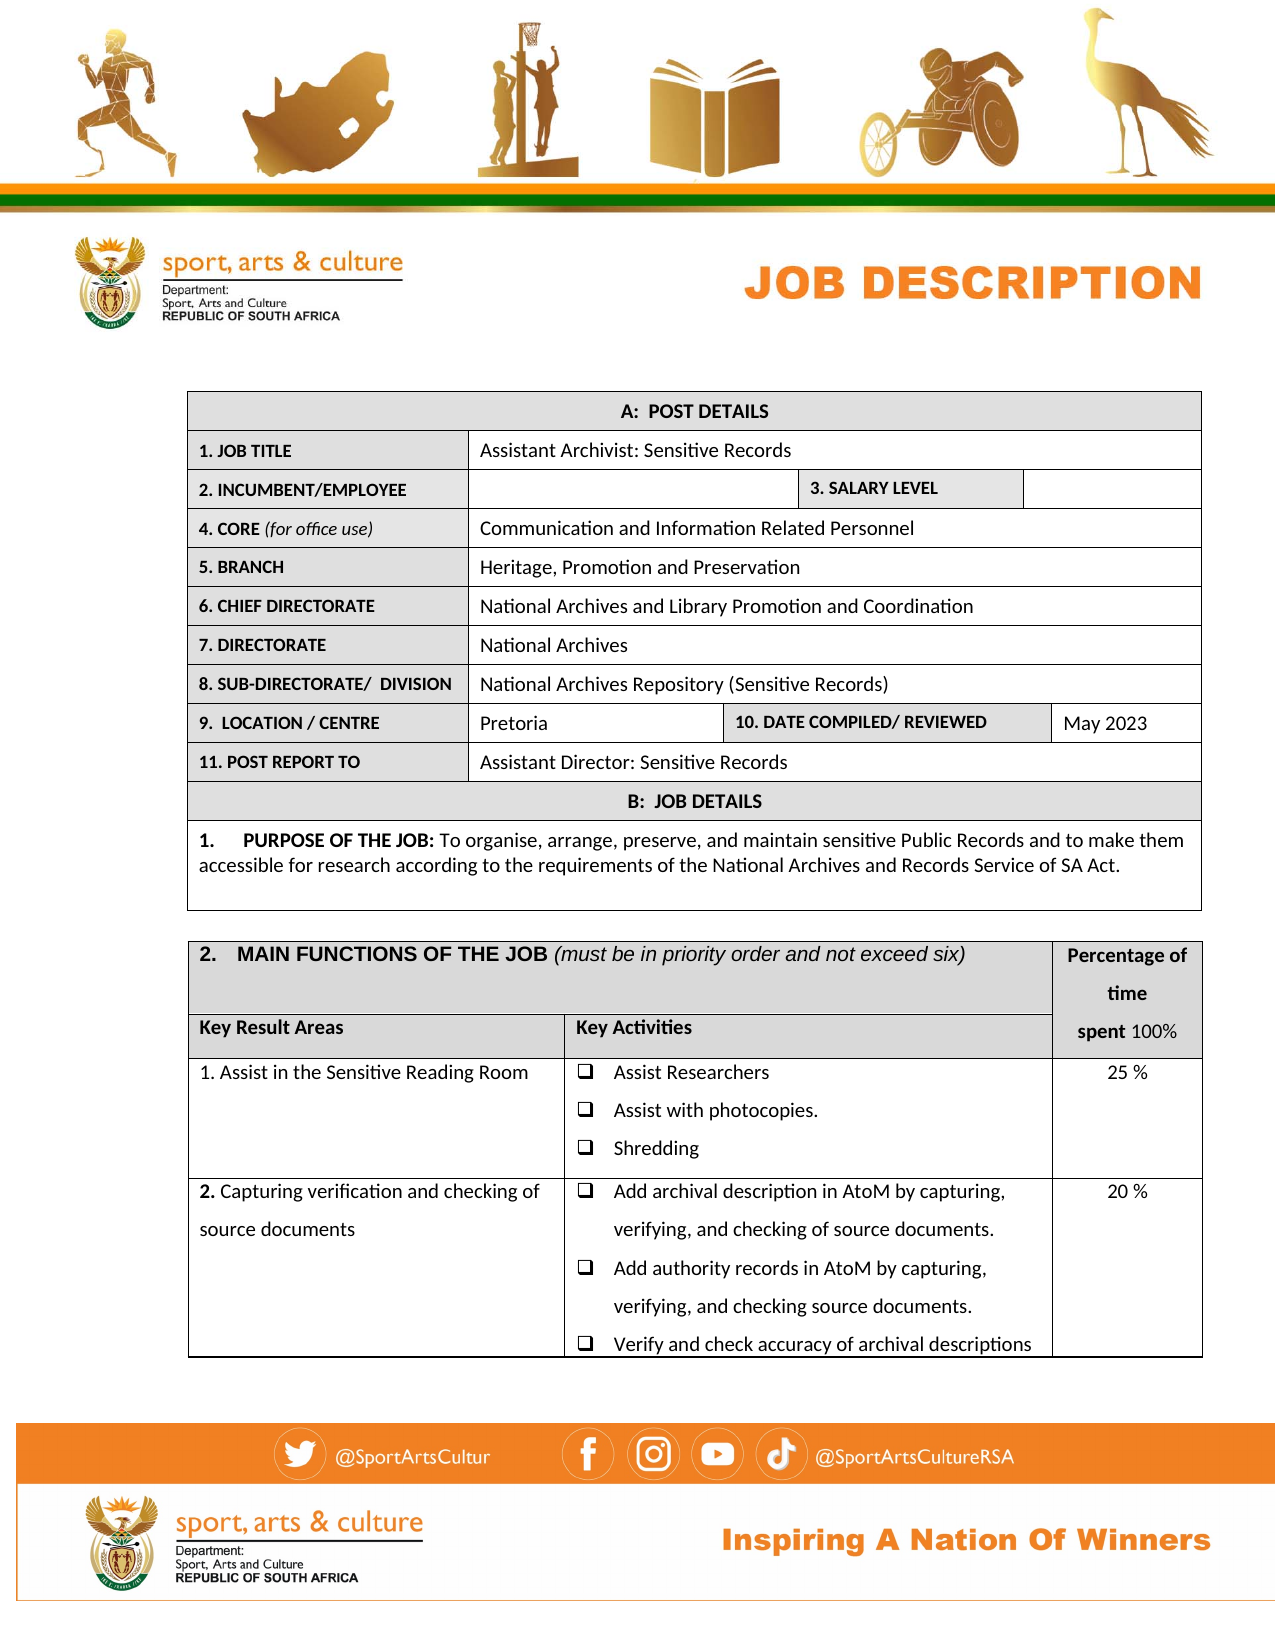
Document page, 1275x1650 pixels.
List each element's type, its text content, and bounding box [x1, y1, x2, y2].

table_cell 8. SUB-DIRECTORATE/ DIVISION [188, 665, 468, 703]
table_cell 4. CORE (for office use) [188, 509, 468, 547]
picture [0, 0, 1275, 353]
table_cell [1024, 470, 1201, 508]
table_cell 3. SALARY LEVEL [799, 470, 1023, 508]
table_cell 25 % [1053, 1059, 1202, 1177]
table_cell 6. CHIEF DIRECTORATE [188, 587, 468, 625]
table_cell 1. PURPOSE OF THE JOB: To organise, arrange, preserve, and maintain sensitive Public Records and to make them accessible for research according to the requirements of the National Archives and Records Service of SA Act. [188, 821, 1201, 909]
table_cell 1. JOB TITLE [188, 431, 468, 469]
table_cell Key Result Areas [189, 1015, 564, 1058]
table_cell May 2023 [1052, 704, 1201, 742]
table_cell Heritage, Promotion and Preservation [469, 548, 1201, 586]
table_cell 5. BRANCH [188, 548, 468, 586]
table_cell [469, 470, 798, 508]
table_cell Communication and Information Related Personnel [469, 509, 1201, 547]
table_cell Assistant Archivist: Sensitive Records [469, 431, 1201, 469]
table_cell 10. DATE COMPILED/ REVIEWED [724, 704, 1051, 742]
table_header MAIN FUNCTIONS OF THE JOB (must be in priority order and not exceed six) [189, 942, 1052, 1013]
table_cell Assist Researchers Assist with photocopies. Shredding [565, 1059, 1052, 1177]
table_cell Pretoria [469, 704, 723, 742]
table_cell B: JOB DETAILS [188, 782, 1201, 820]
table_cell 1. Assist in the Sensitive Reading Room [189, 1059, 564, 1177]
picture [16, 1423, 1275, 1601]
table_cell National Archives [469, 626, 1201, 664]
table_cell 2. INCUMBENT/EMPLOYEE [188, 470, 468, 508]
table_cell 2. Capturing verification and checking of source documents [189, 1179, 564, 1356]
table_header A: POST DETAILS [188, 392, 1201, 430]
table_header Percentage of time spent 100% [1053, 942, 1202, 1058]
table_cell National Archives Repository (Sensitive Records) [469, 665, 1201, 703]
table_cell 9. LOCATION / CENTRE [188, 704, 468, 742]
table_cell Key Activities [565, 1015, 1052, 1058]
table_cell 7. DIRECTORATE [188, 626, 468, 664]
table_cell National Archives and Library Promotion and Coordination [469, 587, 1201, 625]
table_cell Assistant Director: Sensitive Records [469, 743, 1201, 781]
table_cell 11. POST REPORT TO [188, 743, 468, 781]
table_cell 20 % [1053, 1179, 1202, 1356]
